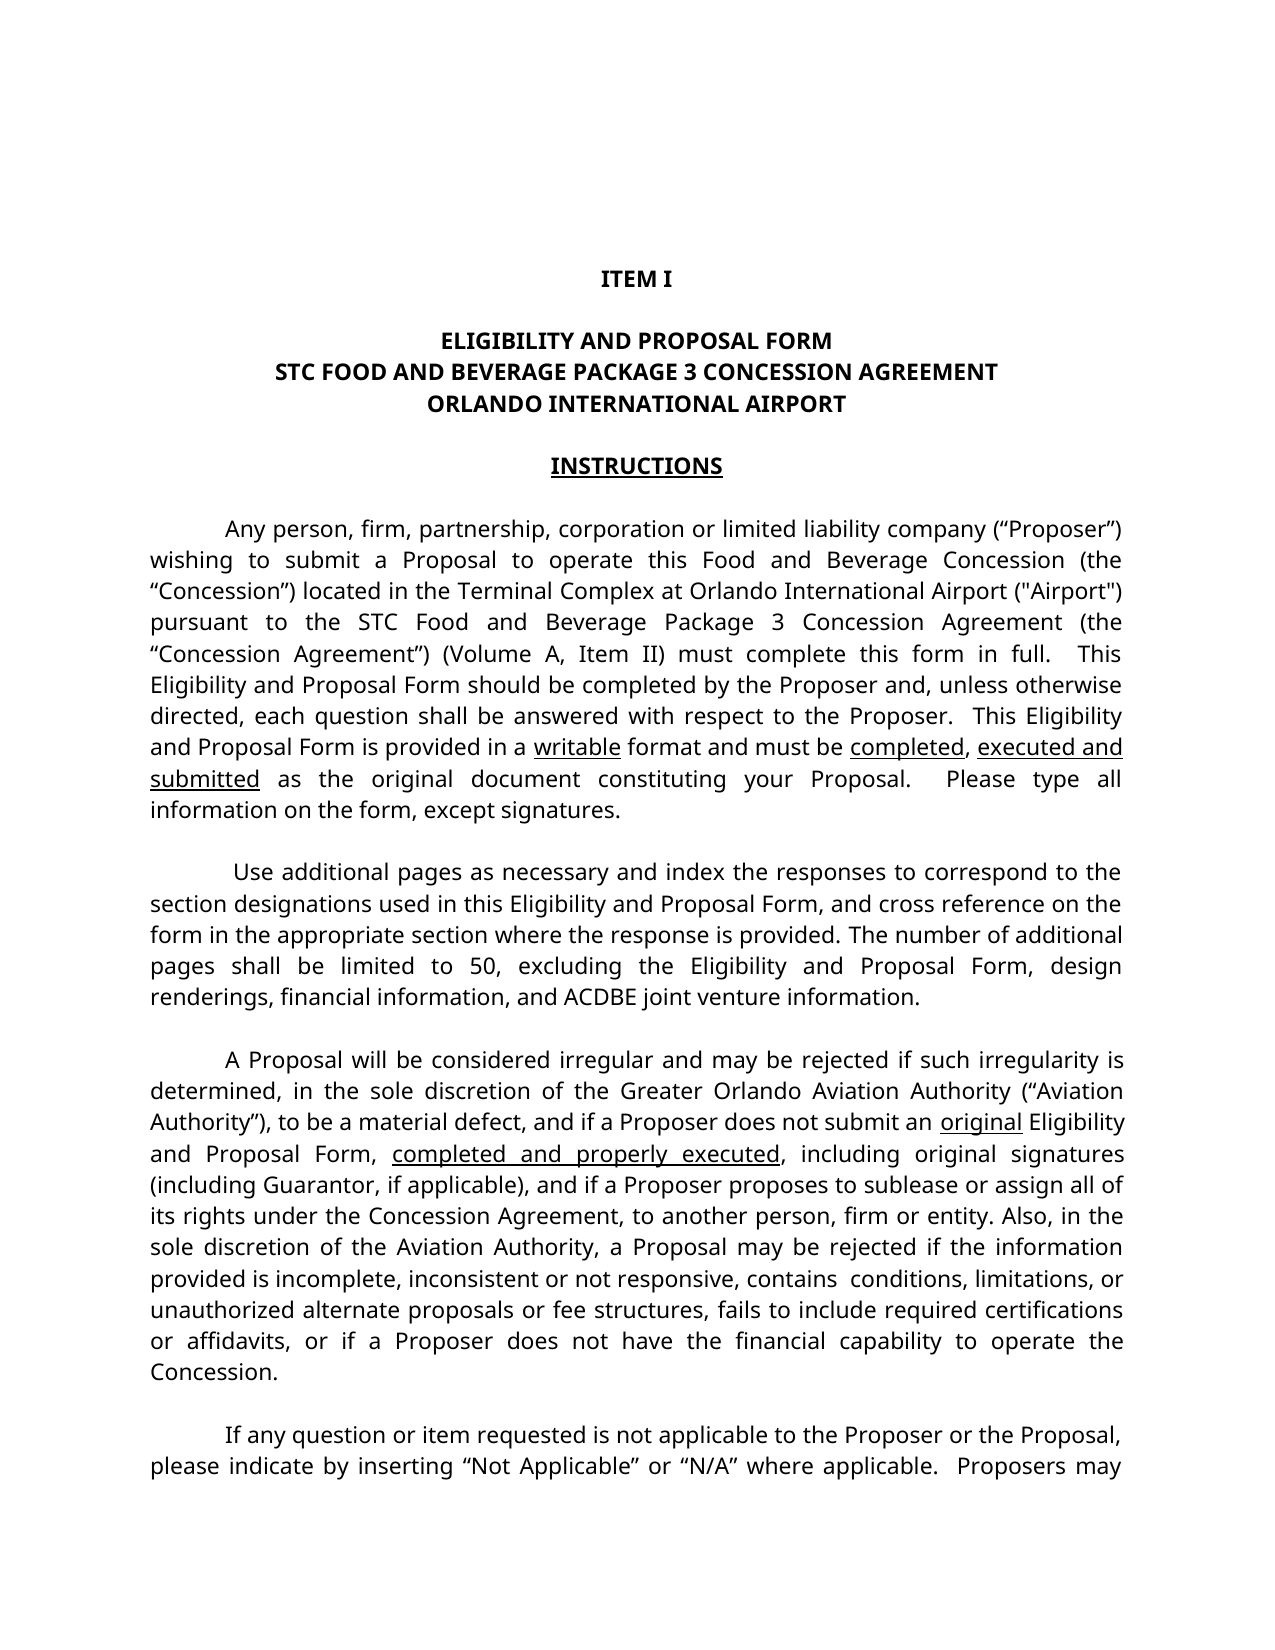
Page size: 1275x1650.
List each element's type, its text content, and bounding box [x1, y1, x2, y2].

text STC FOOD AND BEVERAGE PACKAGE 3 CONCESSION AGREEMENT [150, 356, 1123, 387]
text INSTRUCTIONS [150, 450, 1123, 481]
text A Proposal will be considered irregular and may be rejected if such irregularity is determined, in the sole discretion of the Greater Orlando Aviation Authority (“Aviation Authority”), to be a material defect, and if a Proposer does not submit an original Eligibility and Proposal Form, completed and properly executed, including original signatures (including Guarantor, if applicable), and if a Proposer proposes to sublease or assign all of its rights under the Concession Agreement, to another person, firm or entity. Also, in the sole discretion of the Aviation Authority, a Proposal may be rejected if the information provided is incomplete, inconsistent or not responsive, contains conditions, limitations, or unauthorized alternate proposals or fee structures, fails to include required certifications or affidavits, or if a Proposer does not have the financial capability to operate the Concession. [150, 1044, 1125, 1387]
text Any person, firm, partnership, corporation or limited liability company (“Proposer”) wishing to submit a Proposal to operate this Food and Beverage Concession (the “Concession”) located in the Terminal Complex at Orlando International Airport ("Airport") pursuant to the STC Food and Beverage Package 3 Concession Agreement (the “Concession Agreement”) (Volume A, Item II) must complete this form in full. This Eligibility and Proposal Form should be completed by the Proposer and, unless otherwise directed, each question shall be answered with respect to the Proposer. This Eligibility and Proposal Form is provided in a writable format and must be completed, executed and submitted as the original document constituting your Proposal. Please type all information on the form, except signatures. [150, 512, 1123, 825]
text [150, 1419, 1123, 1481]
text Use additional pages as necessary and index the responses to correspond to the section designations used in this Eligibility and Proposal Form, and cross reference on the form in the appropriate section where the response is provided. The number of additional pages shall be limited to 50, excluding the Eligibility and Proposal Form, design renderings, financial information, and ACDBE joint venture information. [150, 856, 1123, 1012]
text ELIGIBILITY AND PROPOSAL FORM [150, 325, 1123, 356]
title ITEM I [150, 262, 1123, 294]
